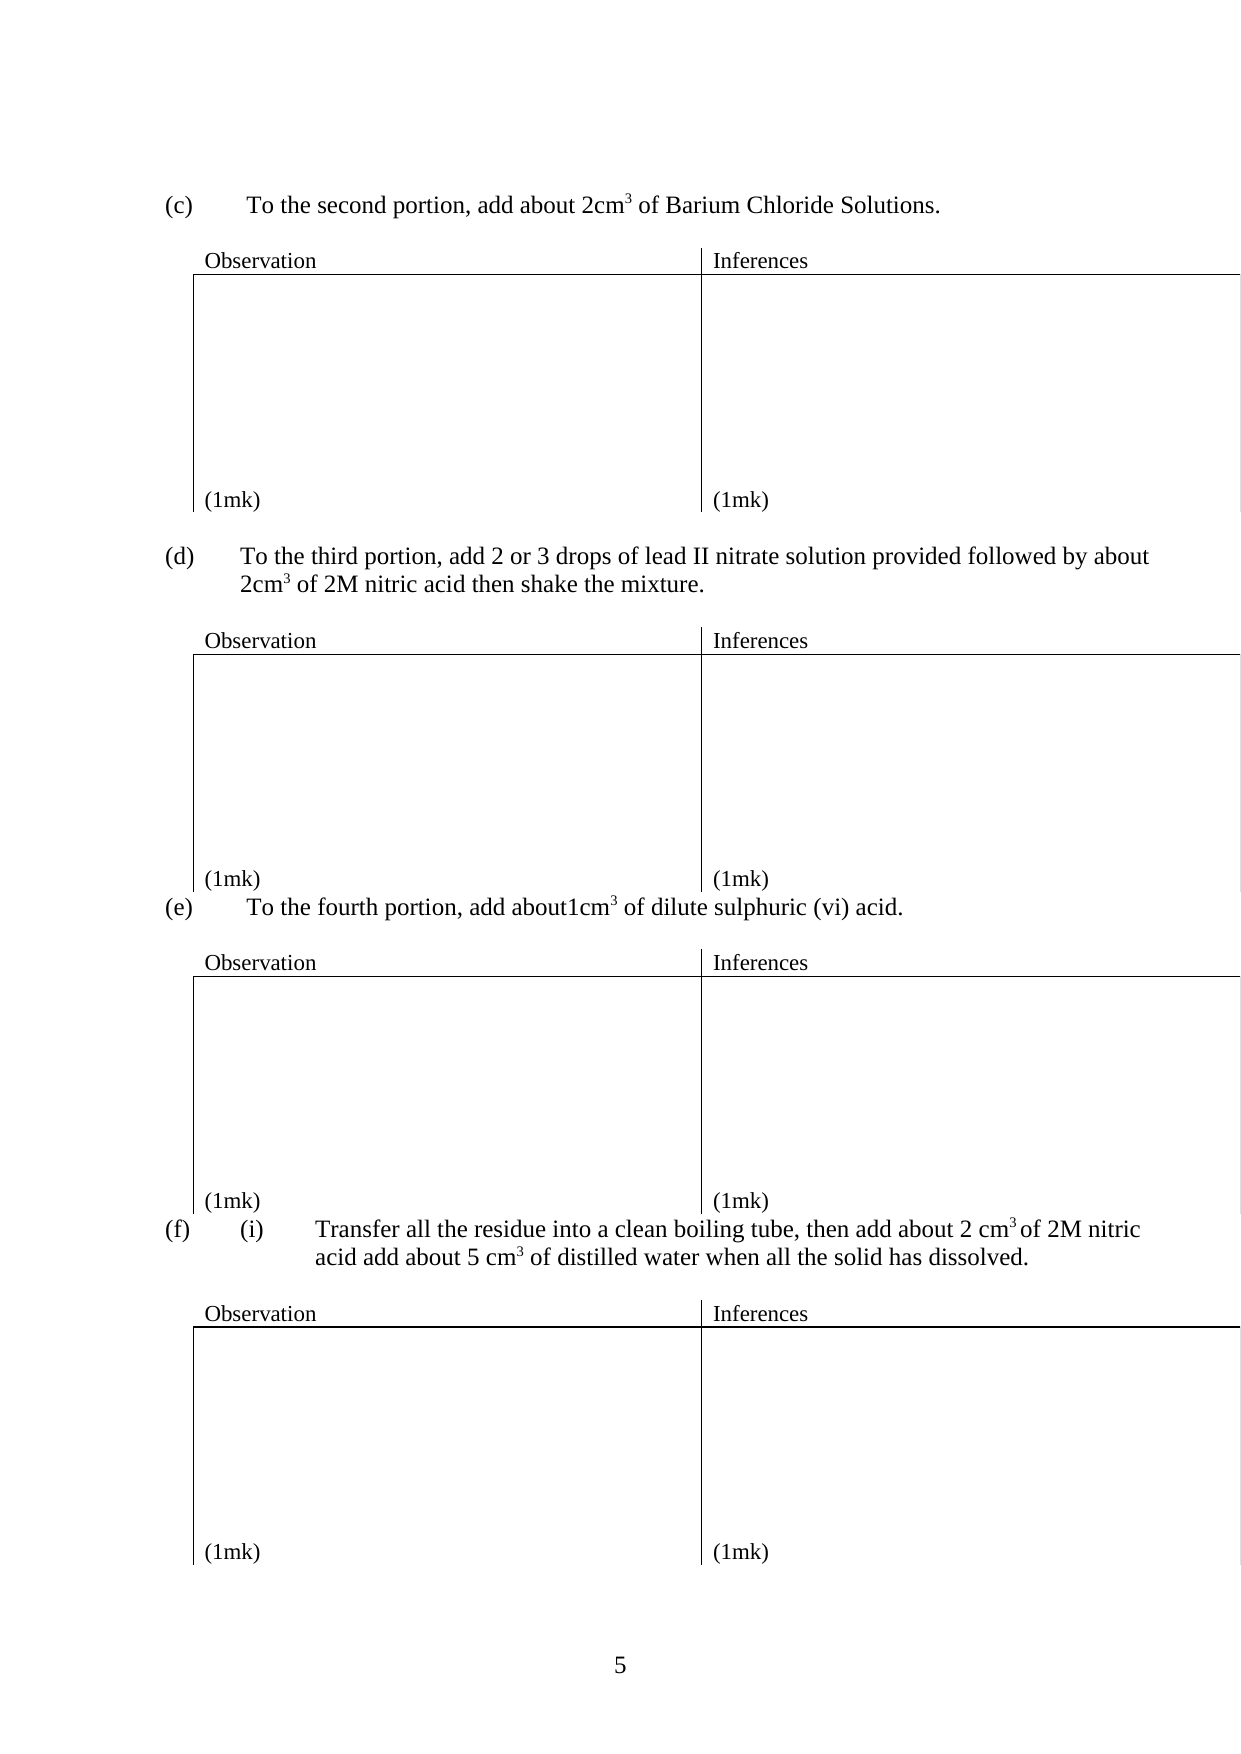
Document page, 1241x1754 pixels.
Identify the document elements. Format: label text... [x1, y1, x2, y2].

table_header Inferences [702, 1300, 1240, 1326]
table_header Observation [193, 627, 701, 653]
table_cell (1mk) [194, 977, 701, 1214]
table_header Observation [193, 248, 701, 274]
table_cell (1mk) [702, 977, 1240, 1214]
table_header Observation [193, 1300, 701, 1326]
text acid add about 5 cm3 of distilled water when all the solid has dissolved. [90, 1242, 1150, 1271]
table_cell (1mk) [194, 655, 701, 892]
table_cell (1mk) [194, 275, 701, 512]
table_cell (1mk) [702, 275, 1240, 512]
table_cell (1mk) [194, 1328, 701, 1564]
table_header Inferences [702, 248, 1240, 274]
table_header Inferences [702, 949, 1240, 976]
text (d) To the third portion, add 2 or 3 drops of lead II nitrate solution provided followed by about 2cm3 of 2M nitric acid then shake the mixture. [90, 541, 1150, 598]
text (e) To the fourth portion, add about1cm3 of dilute sulphuric (vi) acid. [90, 892, 1150, 920]
text (c) To the second portion, add about 2cm3 of Barium Chloride Solutions. [90, 190, 1150, 219]
table_cell (1mk) [702, 1328, 1240, 1564]
text (f) (i) Transfer all the residue into a clean boiling tube, then add about 2 cm3 of 2M nitric [90, 1214, 1150, 1242]
table_header Inferences [702, 627, 1240, 653]
table_header Observation [193, 949, 701, 976]
table_cell (1mk) [702, 655, 1240, 892]
